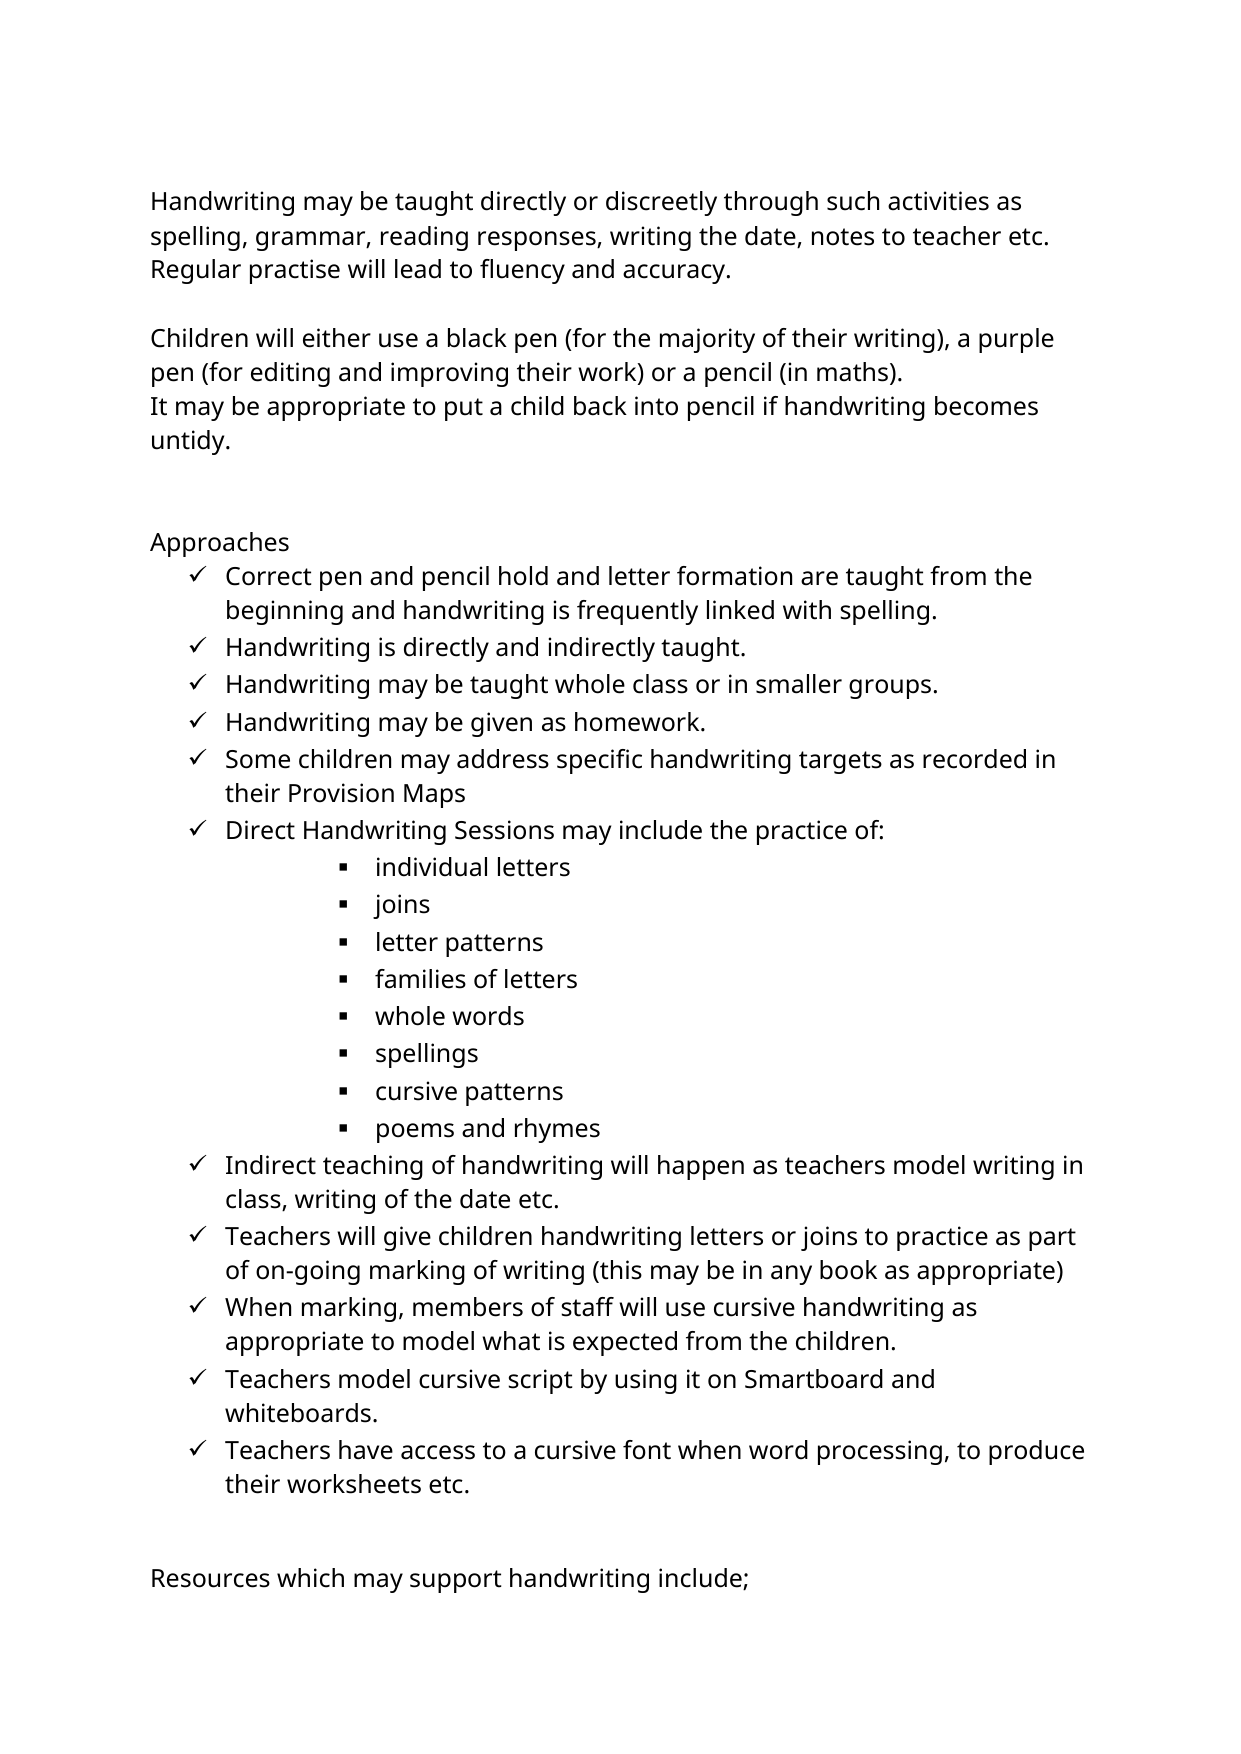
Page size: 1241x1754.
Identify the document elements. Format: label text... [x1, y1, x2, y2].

list Teachers model cursive script by using it on Smartboard and whiteboards. [187, 1361, 1090, 1429]
list whole words [337, 999, 1090, 1033]
list individual letters [337, 850, 1090, 884]
text It may be appropriate to put a child back into pencil if handwriting becomes untidy. [150, 388, 1090, 457]
text Approaches [150, 525, 1090, 559]
list Correct pen and pencil hold and letter formation are taught from the beginning and handwriting is frequently linked with spelling. [187, 559, 1090, 627]
list cursive patterns [337, 1073, 1090, 1107]
list Direct Handwriting Sessions may include the practice of: [187, 813, 1090, 847]
text Resources which may support handwriting include; [150, 1561, 1090, 1594]
list Some children may address specific handwriting targets as recorded in their Provision Maps [187, 742, 1090, 810]
list poems and rhymes [337, 1110, 1090, 1144]
list Teachers will give children handwriting letters or joins to practice as part of on-going marking of writing (this may be in any book as appropriate) [187, 1219, 1090, 1287]
list Indirect teaching of handwriting will happen as teachers model writing in class, writing of the date etc. [187, 1147, 1090, 1216]
text Children will either use a black pen (for the majority of their writing), a purple pen (for editing and improving their work) or a pencil (in maths). [150, 320, 1090, 388]
list families of letters [337, 962, 1090, 996]
list When marking, members of staff will use cursive handwriting as appropriate to model what is expected from the children. [187, 1290, 1090, 1358]
list Handwriting may be given as homework. [187, 704, 1090, 738]
list joins [337, 887, 1090, 921]
list Handwriting is directly and indirectly taught. [187, 630, 1090, 664]
list Handwriting may be taught whole class or in smaller groups. [187, 667, 1090, 701]
list Teachers have access to a cursive font when word processing, to produce their worksheets etc. [187, 1432, 1090, 1501]
list letter patterns [337, 924, 1090, 958]
list spellings [337, 1036, 1090, 1070]
text Handwriting may be taught directly or discreetly through such activities as spelling, grammar, reading responses, writing the date, notes to teacher etc. Regular practise will lead to fluency and accuracy. [150, 184, 1090, 286]
